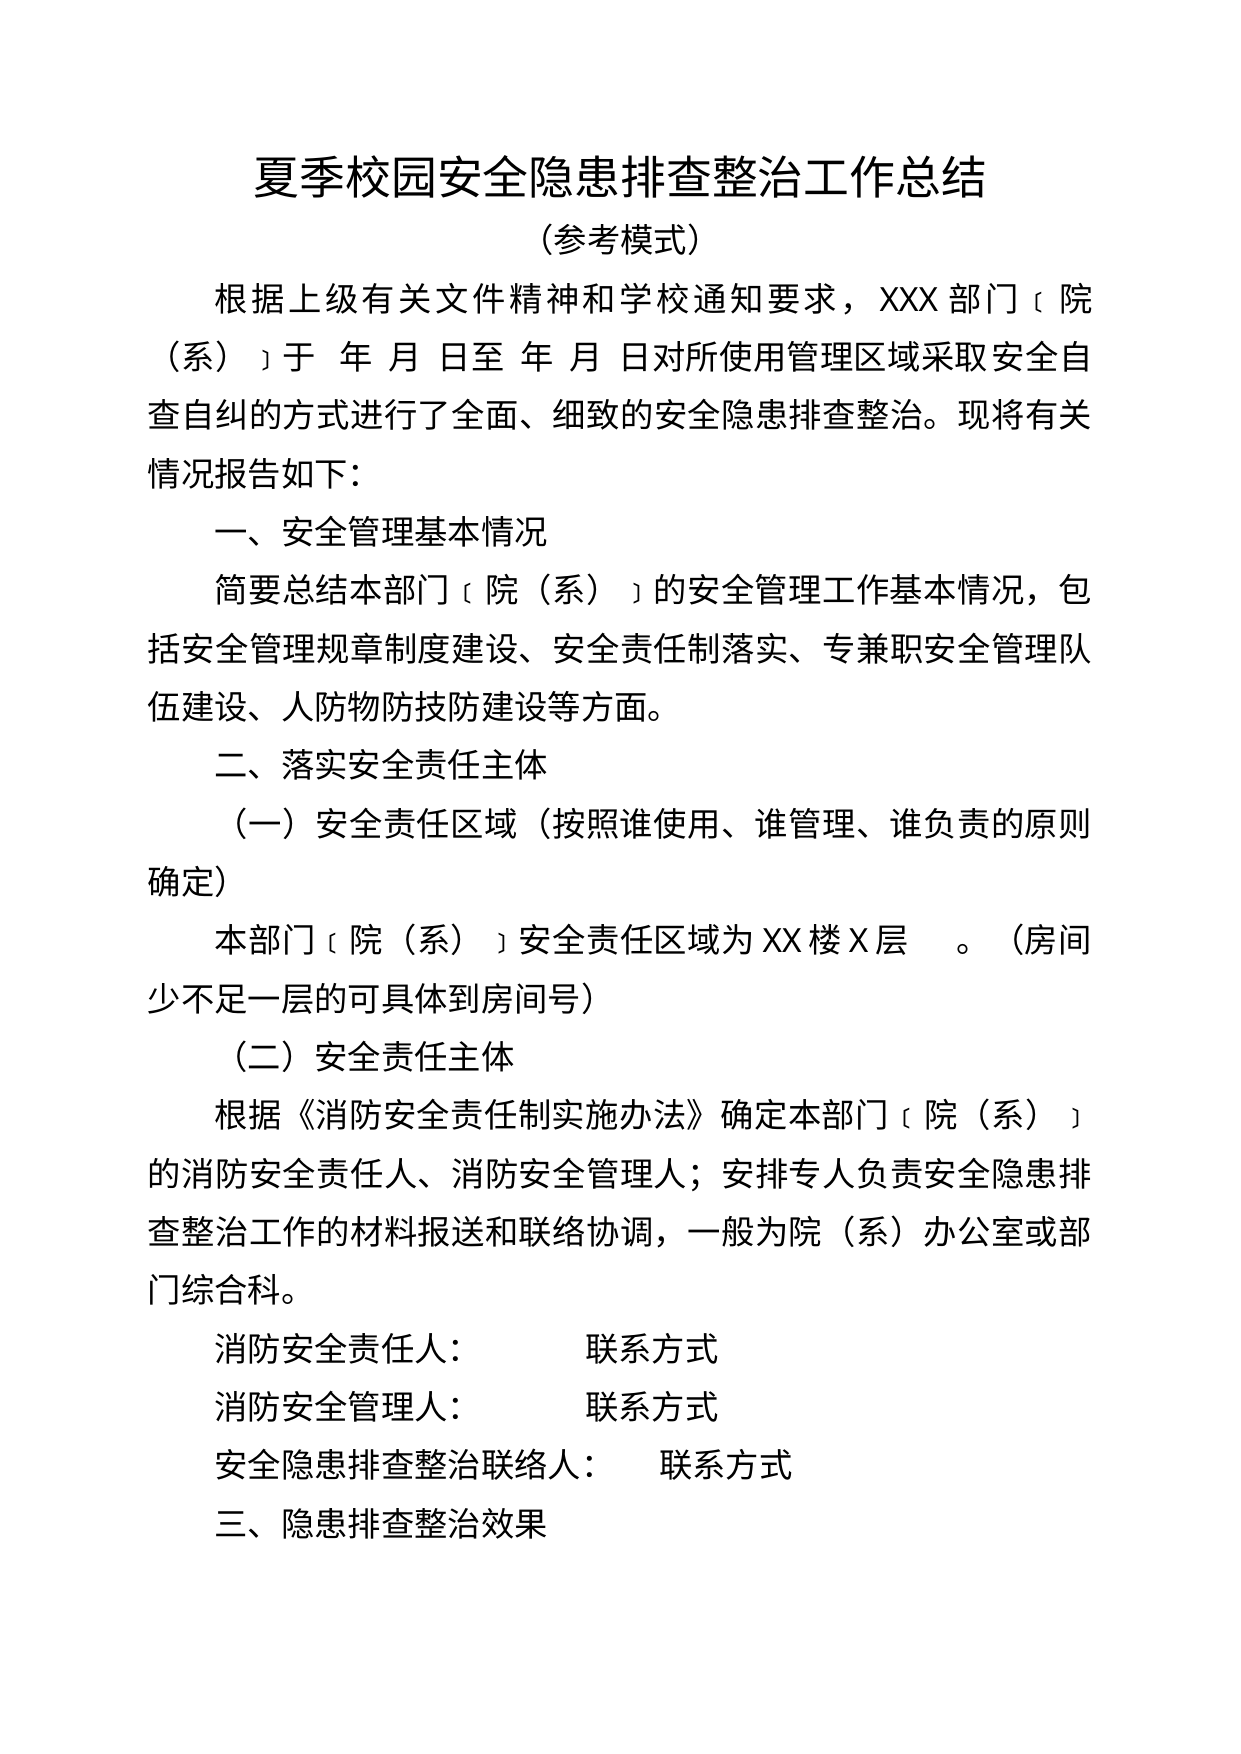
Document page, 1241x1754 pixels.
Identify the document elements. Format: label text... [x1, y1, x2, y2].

text 消防安全管理人： 联系方式 [148, 1373, 1092, 1431]
text 二、落实安全责任主体 [148, 731, 1092, 789]
text 根据《消防安全责任制实施办法》确定本部门﹝院（系）﹞的消防安全责任人、消防安全管理人；安排专人负责安全隐患排查整治工作的材料报送和联络协调，一般为院（系）办公室或部门综合科。 [148, 1081, 1092, 1314]
text （一）安全责任区域（按照谁使用、谁管理、谁负责的原则确定） [148, 789, 1092, 906]
text （参考模式） [148, 206, 1092, 264]
text 三、隐患排查整治效果 [148, 1489, 1092, 1548]
text 消防安全责任人： 联系方式 [148, 1314, 1092, 1373]
text 一、安全管理基本情况 [148, 498, 1092, 556]
text 本部门﹝院（系）﹞安全责任区域为XX楼X层 。（房间少不足一层的可具体到房间号） [148, 906, 1092, 1023]
text 根据上级有关文件精神和学校通知要求，XXX部门﹝院（系）﹞于 年 月 日至 年 月 日对所使用管理区域采取安全自查自纠的方式进行了全面、细致的安全隐患排查整治。现将有关情况报告如下： [148, 264, 1092, 498]
text （二）安全责任主体 [148, 1023, 1092, 1081]
text 简要总结本部门﹝院（系）﹞的安全管理工作基本情况，包括安全管理规章制度建设、安全责任制落实、专兼职安全管理队伍建设、人防物防技防建设等方面。 [148, 556, 1092, 731]
text 安全隐患排查整治联络人： 联系方式 [148, 1431, 1092, 1489]
text 夏季校园安全隐患排查整治工作总结 [148, 148, 1092, 206]
